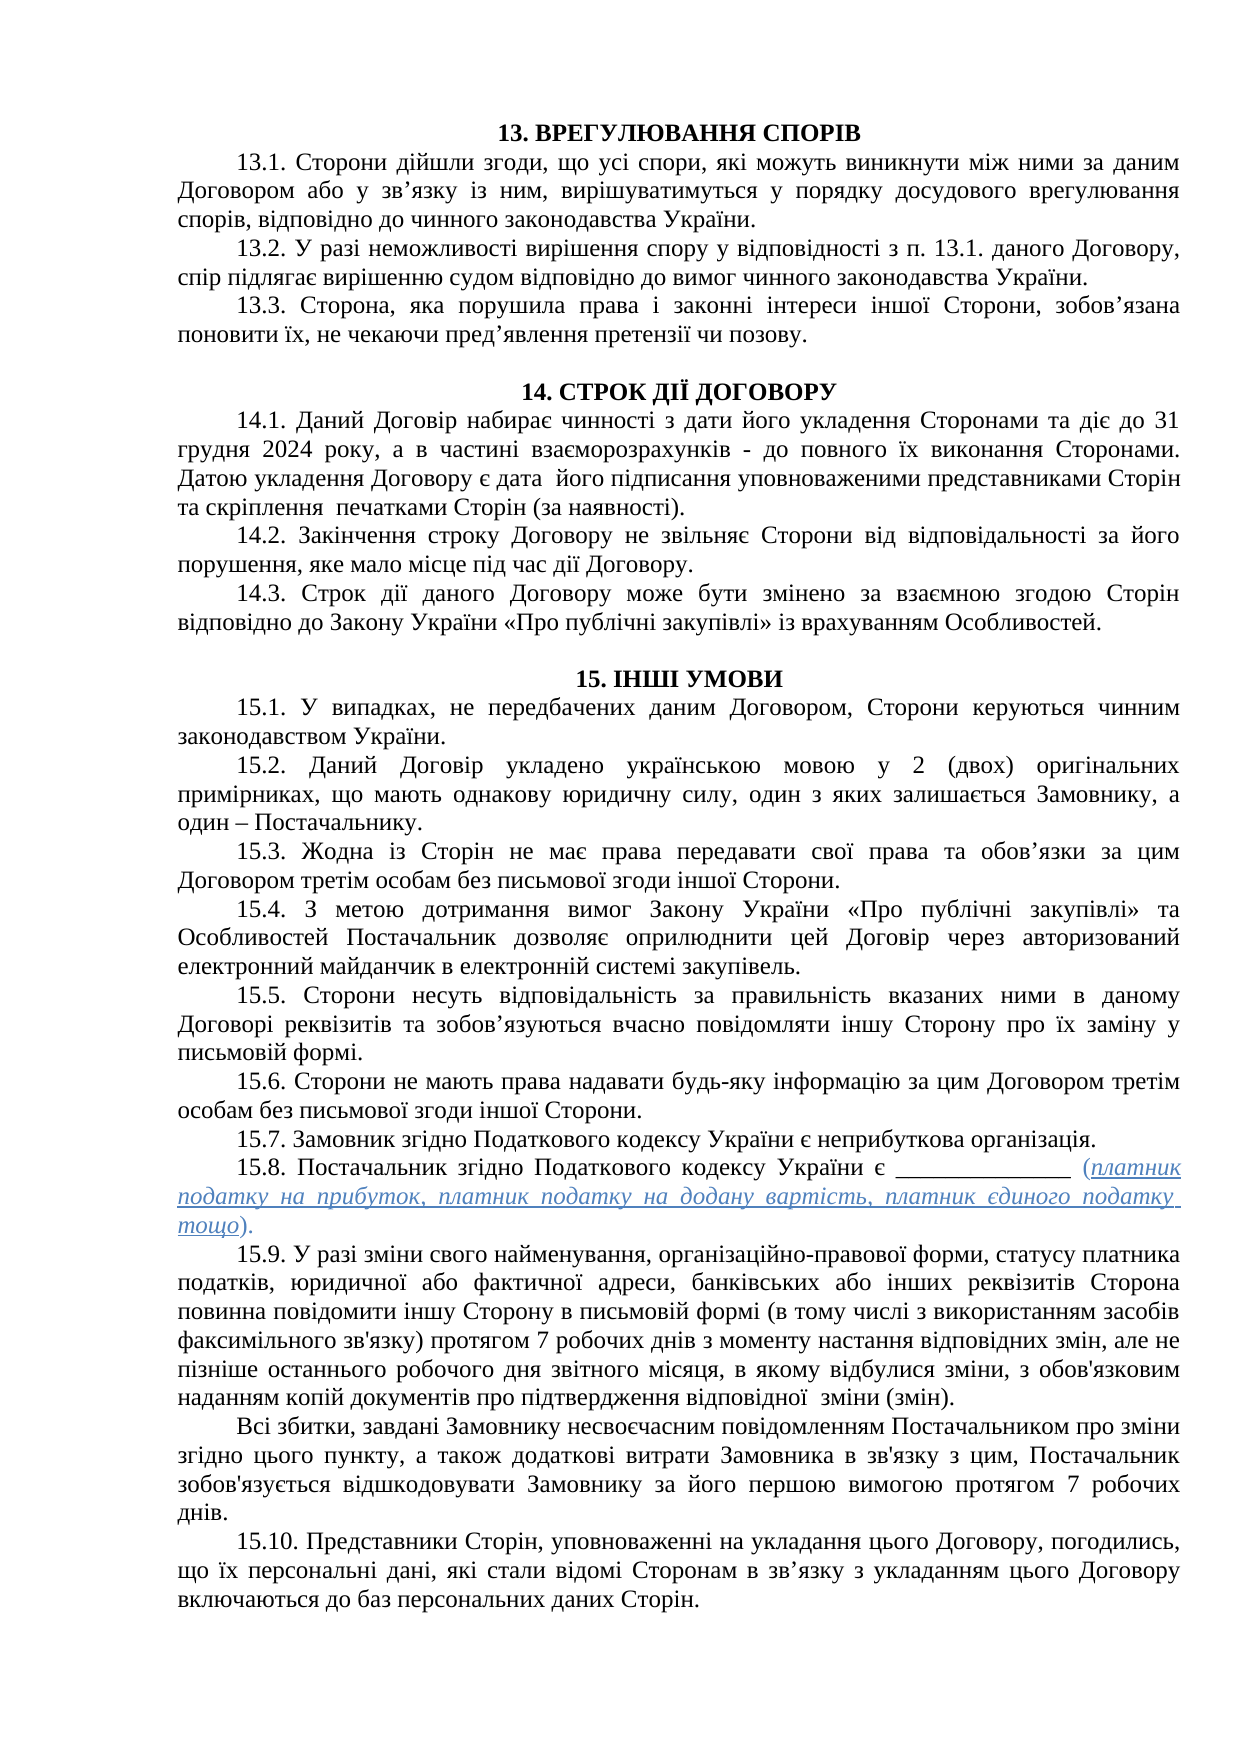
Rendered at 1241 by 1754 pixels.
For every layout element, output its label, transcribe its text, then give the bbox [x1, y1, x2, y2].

text 15.8. Постачальник згідно Податкового кодексу України є ______________ (платник податку на прибуток, платник податку на додану вартість, платник єдиного податку тощо). [177, 1152, 1181, 1239]
text 15. ІНШІ УМОВИ [177, 664, 1181, 692]
text 14. СТРОК ДІЇ ДОГОВОРУ [177, 377, 1181, 406]
text 13.2. У разі неможливості вирішення спору у відповідності з п. 13.1. даного Договору, спір підлягає вирішенню судом відповідно до вимог чинного законодавства України. [177, 233, 1181, 291]
text 15.4. З метою дотримання вимог Закону України «Про публічні закупівлі» та Особливостей Постачальник дозволяє оприлюднити цей Договір через авторизований електронний майданчик в електронній системі закупівель. [177, 894, 1181, 980]
text 15.10. Представники Сторін, уповноваженні на укладання цього Договору, погодились, що їх персональні дані, які стали відомі Сторонам в зв’язку з укладанням цього Договору включаються до баз персональних даних Сторін. [177, 1526, 1181, 1612]
text 15.6. Сторони не мають права надавати будь-яку інформацію за цим Договором третім особам без письмової згоди іншої Сторони. [177, 1066, 1181, 1124]
text 13. ВРЕГУЛЮВАННЯ СПОРІВ [177, 118, 1181, 147]
text Всі збитки, завдані Замовнику несвоєчасним повідомленням Постачальником про зміни згідно цього пункту, а також додаткові витрати Замовника в зв'язку з цим, Постачальник зобов'язується відшкодовувати Замовнику за його першою вимогою протягом 7 робочих днів. [177, 1411, 1181, 1526]
text 15.3. Жодна із Сторін не має права передавати свої права та обов’язки за цим Договором третім особам без письмової згоди іншої Сторони. [177, 836, 1181, 894]
text 15.1. У випадках, не передбачених даним Договором, Сторони керуються чинним законодавством України. [177, 692, 1181, 750]
text 14.1. Даний Договір набирає чинності з дати його укладення Сторонами та діє до 31 грудня 2024 року, а в частині взаєморозрахунків - до повного їх виконання Сторонами. Датою укладення Договору є дата його підписання уповноваженими представниками Сторін та скріплення печатками Сторін (за наявності). [177, 406, 1181, 521]
text 15.7. Замовник згідно Податкового кодексу України є неприбуткова організація. [177, 1124, 1181, 1152]
text 14.2. Закінчення строку Договору не звільняє Сторони від відповідальності за його порушення, яке мало місце під час дії Договору. [177, 521, 1181, 578]
text 14.3. Строк дії даного Договору може бути змінено за взаємною згодою Сторін відповідно до Закону України «Про публічні закупівлі» із врахуванням Особливостей. [177, 578, 1181, 636]
text 13.3. Сторона, яка порушила права і законні інтереси іншої Сторони, зобов’язана поновити їх, не чекаючи пред’явлення претензії чи позову. [177, 291, 1181, 348]
text 15.2. Даний Договір укладено українською мовою у 2 (двох) оригінальних примірниках, що мають однакову юридичну силу, один з яких залишається Замовнику, а один – Постачальнику. [177, 750, 1181, 836]
text 15.9. У разі зміни свого найменування, організаційно-правової форми, статусу платника податків, юридичної або фактичної адреси, банківських або інших реквізитів Сторона повинна повідомити іншу Сторону в письмовій формі (в тому числі з використанням засобів факсимільного зв'язку) протягом 7 робочих днів з моменту настання відповідних змін, але не пізніше останнього робочого дня звітного місяця, в якому відбулися зміни, з обов'язковим наданням копій документів про підтвердження відповідної зміни (змін). [177, 1239, 1181, 1411]
text 15.5. Сторони несуть відповідальність за правильність вказаних ними в даному Договорі реквізитів та зобов’язуються вчасно повідомляти іншу Сторону про їх заміну у письмовій формі. [177, 980, 1181, 1066]
text 13.1. Сторони дійшли згоди, що усі спори, які можуть виникнути між ними за даним Договором або у зв’язку із ним, вирішуватимуться у порядку досудового врегулювання спорів, відповідно до чинного законодавства України. [177, 147, 1181, 233]
